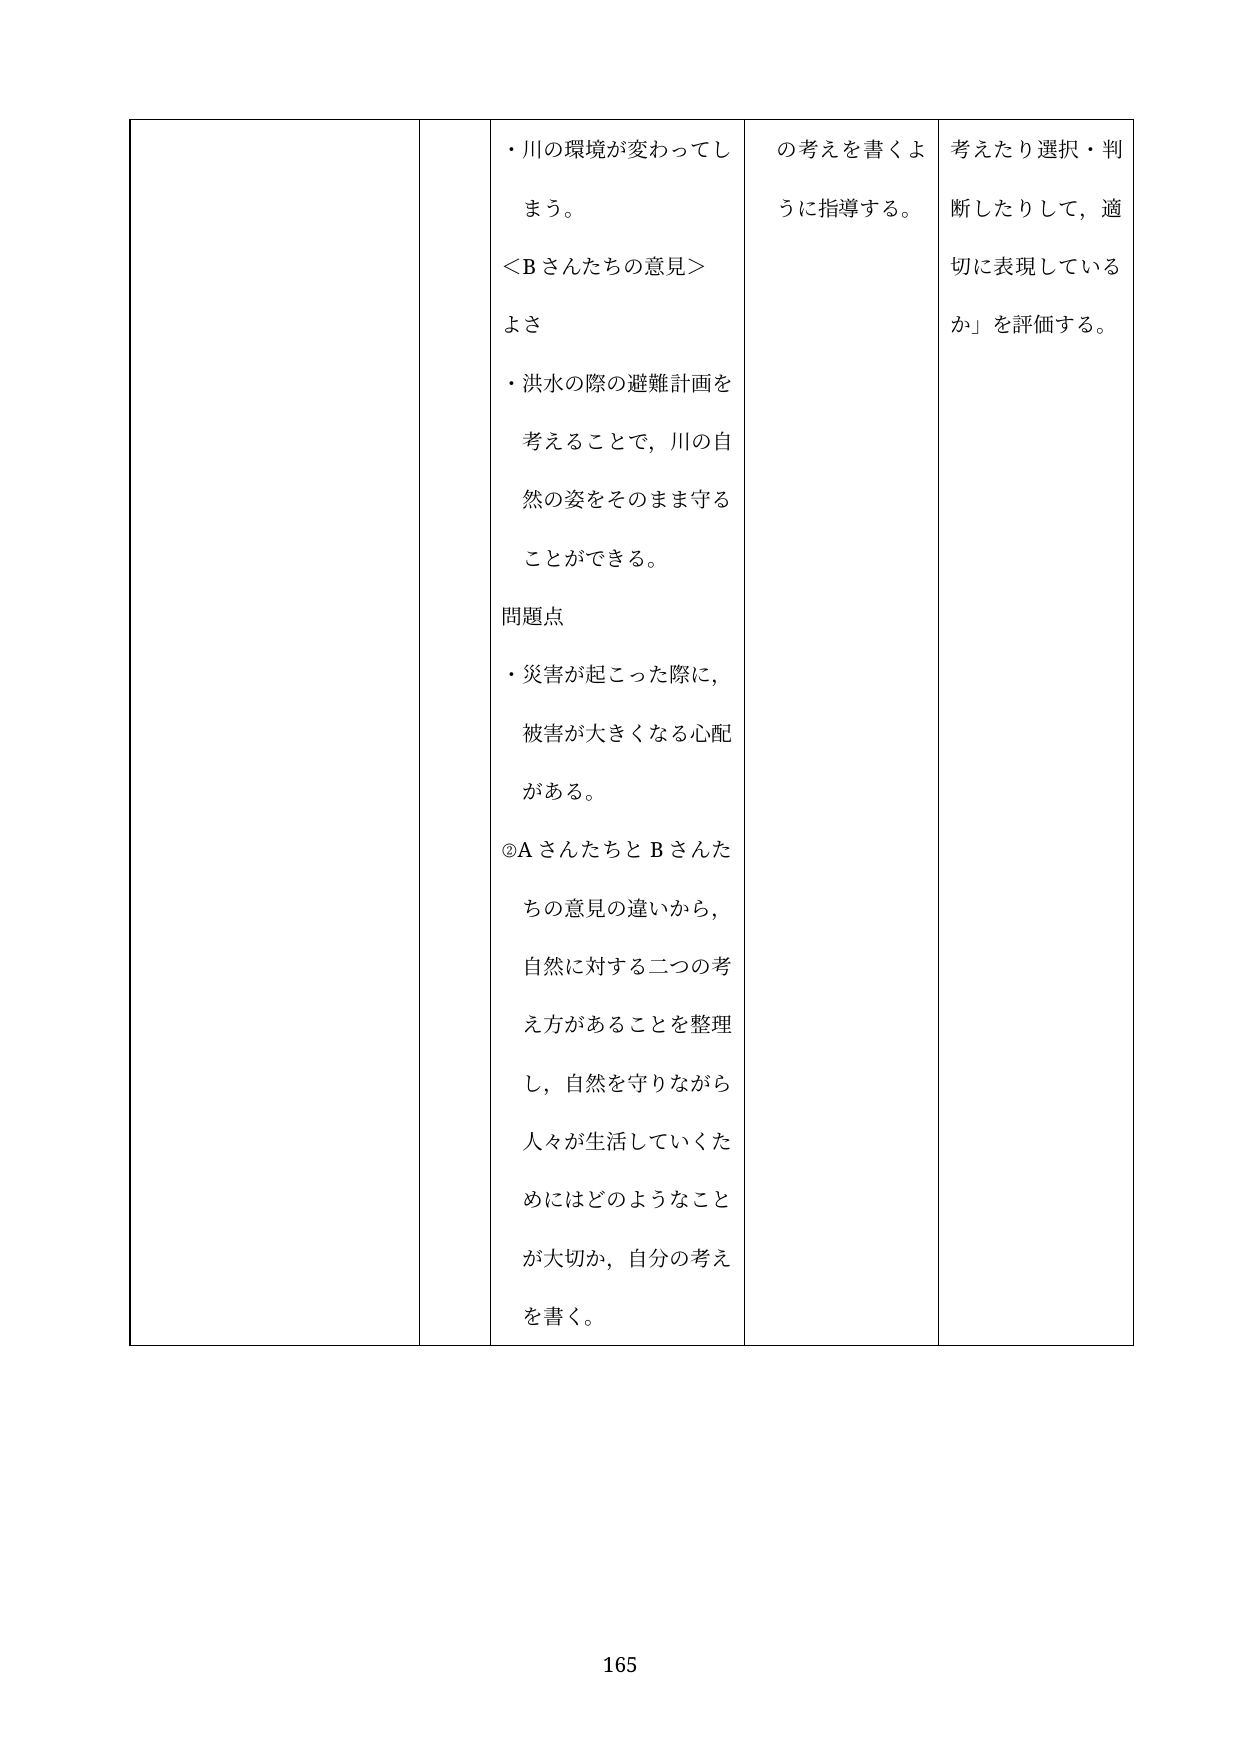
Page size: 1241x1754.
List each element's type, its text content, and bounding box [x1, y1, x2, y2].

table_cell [491, 120, 744, 1344]
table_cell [939, 120, 1133, 1344]
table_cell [745, 120, 938, 1344]
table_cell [131, 120, 419, 1344]
table_cell 1 [420, 120, 490, 1344]
